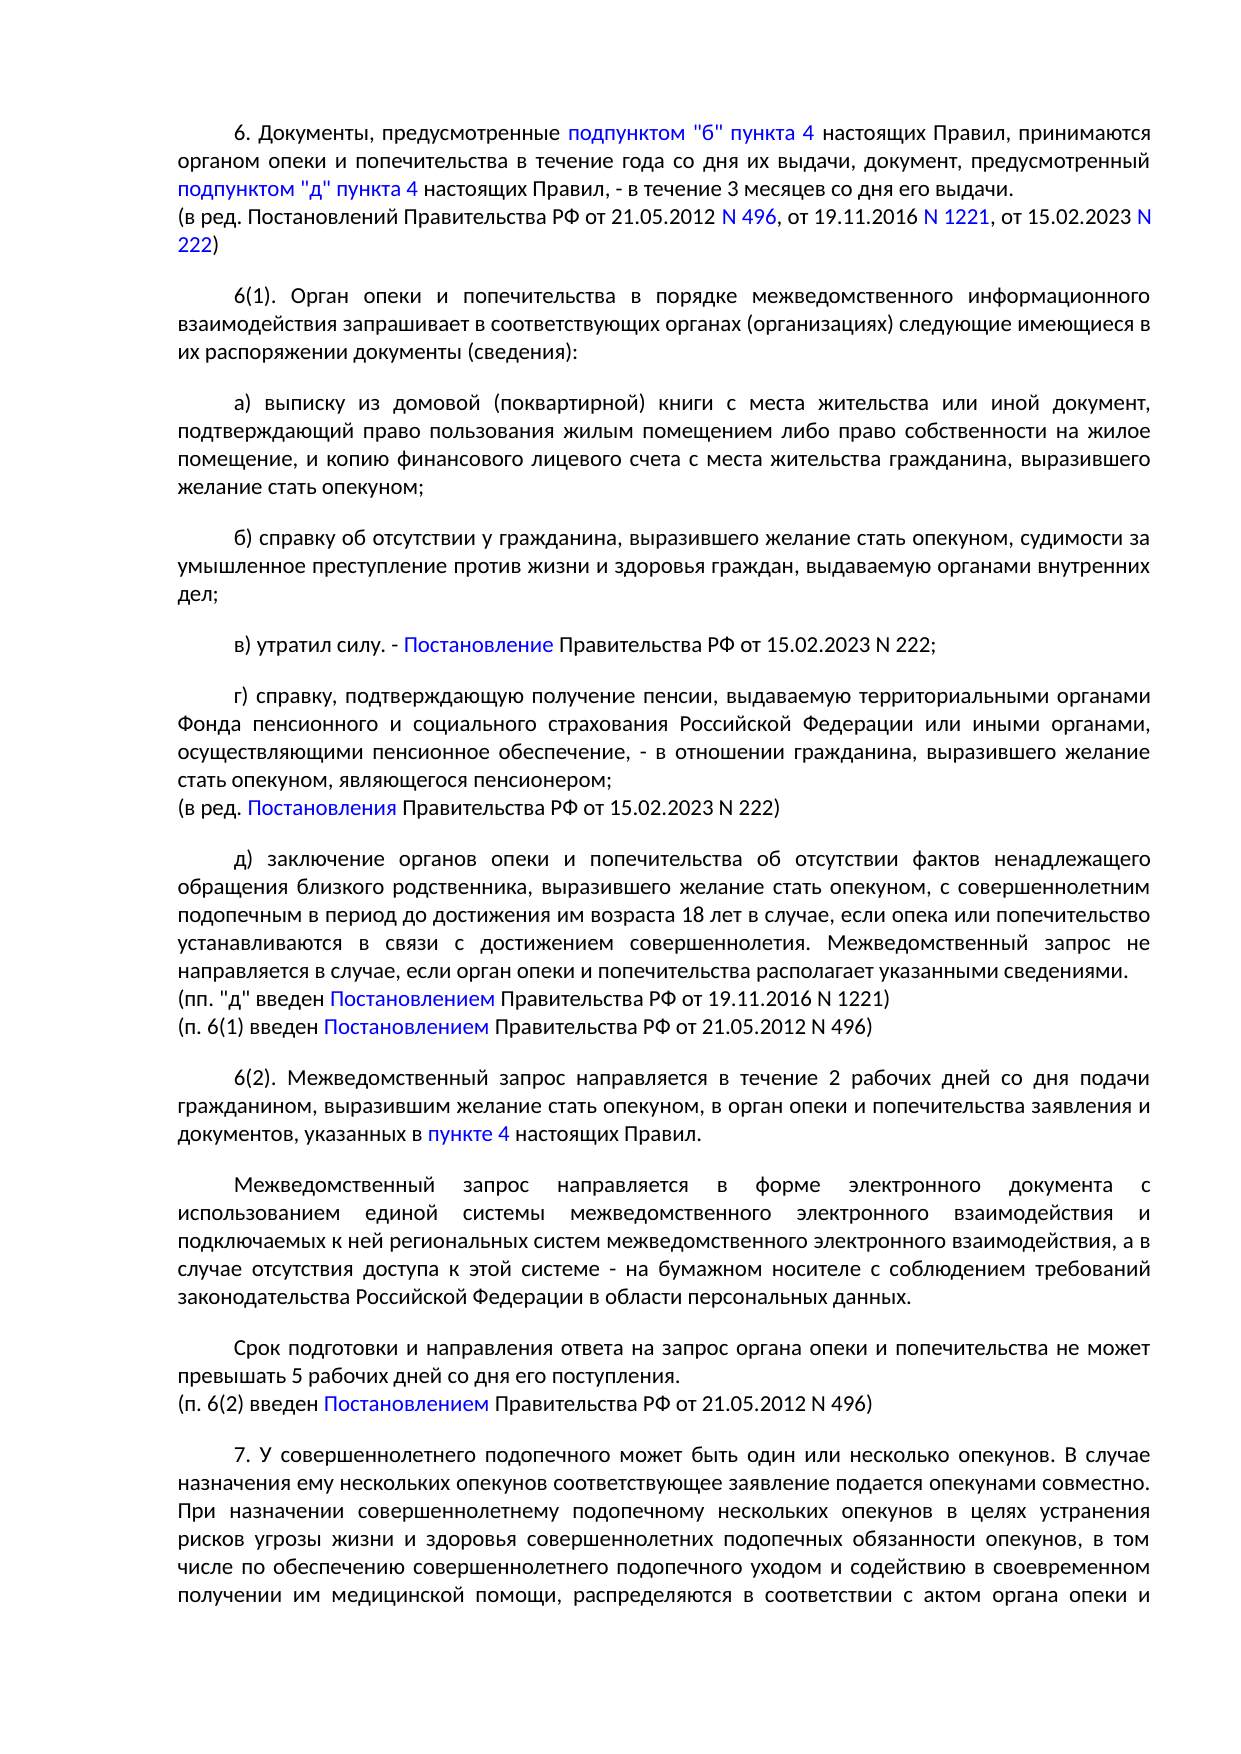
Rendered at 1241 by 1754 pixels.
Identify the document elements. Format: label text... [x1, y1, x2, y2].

text в) утратил силу. - Постановление Правительства РФ от 15.02.2023 N 222; [177, 630, 1152, 658]
text 6(2). Межведомственный запрос направляется в течение 2 рабочих дней со дня подачи гражданином, выразившим желание стать опекуном, в орган опеки и попечительства заявления и документов, указанных в пункте 4 настоящих Правил. [177, 1063, 1152, 1147]
text Межведомственный запрос направляется в форме электронного документа с использованием единой системы межведомственного электронного взаимодействия и подключаемых к ней региональных систем межведомственного электронного взаимодействия, а в случае отсутствия доступа к этой системе - на бумажном носителе с соблюдением требований законодательства Российской Федерации в области персональных данных. [177, 1170, 1152, 1310]
text д) заключение органов опеки и попечительства об отсутствии фактов ненадлежащего обращения близкого родственника, выразившего желание стать опекуном, с совершеннолетним подопечным в период до достижения им возраста 18 лет в случае, если опека или попечительство устанавливаются в связи с достижением совершеннолетия. Межведомственный запрос не направляется в случае, если орган опеки и попечительства располагает указанными сведениями. [177, 844, 1152, 984]
text Срок подготовки и направления ответа на запрос органа опеки и попечительства не может превышать 5 рабочих дней со дня его поступления. [177, 1333, 1152, 1389]
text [177, 1440, 1152, 1608]
text 6(1). Орган опеки и попечительства в порядке межведомственного информационного взаимодействия запрашивает в соответствующих органах (организациях) следующие имеющиеся в их распоряжении документы (сведения): [177, 281, 1152, 365]
text (пп. "д" введен Постановлением Правительства РФ от 19.11.2016 N 1221) [177, 984, 1152, 1012]
text а) выписку из домовой (поквартирной) книги с места жительства или иной документ, подтверждающий право пользования жилым помещением либо право собственности на жилое помещение, и копию финансового лицевого счета с места жительства гражданина, выразившего желание стать опекуном; [177, 388, 1152, 500]
text (в ред. Постановлений Правительства РФ от 21.05.2012 N 496, от 19.11.2016 N 1221, от 15.02.2023 N 222) [177, 202, 1152, 258]
text 6. Документы, предусмотренные подпунктом "б" пункта 4 настоящих Правил, принимаются органом опеки и попечительства в течение года со дня их выдачи, документ, предусмотренный подпунктом "д" пункта 4 настоящих Правил, - в течение 3 месяцев со дня его выдачи. [177, 118, 1152, 202]
text б) справку об отсутствии у гражданина, выразившего желание стать опекуном, судимости за умышленное преступление против жизни и здоровья граждан, выдаваемую органами внутренних дел; [177, 523, 1152, 607]
text г) справку, подтверждающую получение пенсии, выдаваемую территориальными органами Фонда пенсионного и социального страхования Российской Федерации или иными органами, осуществляющими пенсионное обеспечение, - в отношении гражданина, выразившего желание стать опекуном, являющегося пенсионером; [177, 681, 1152, 793]
text (п. 6(1) введен Постановлением Правительства РФ от 21.05.2012 N 496) [177, 1012, 1152, 1040]
text (в ред. Постановления Правительства РФ от 15.02.2023 N 222) [177, 793, 1152, 821]
text (п. 6(2) введен Постановлением Правительства РФ от 21.05.2012 N 496) [177, 1389, 1152, 1417]
